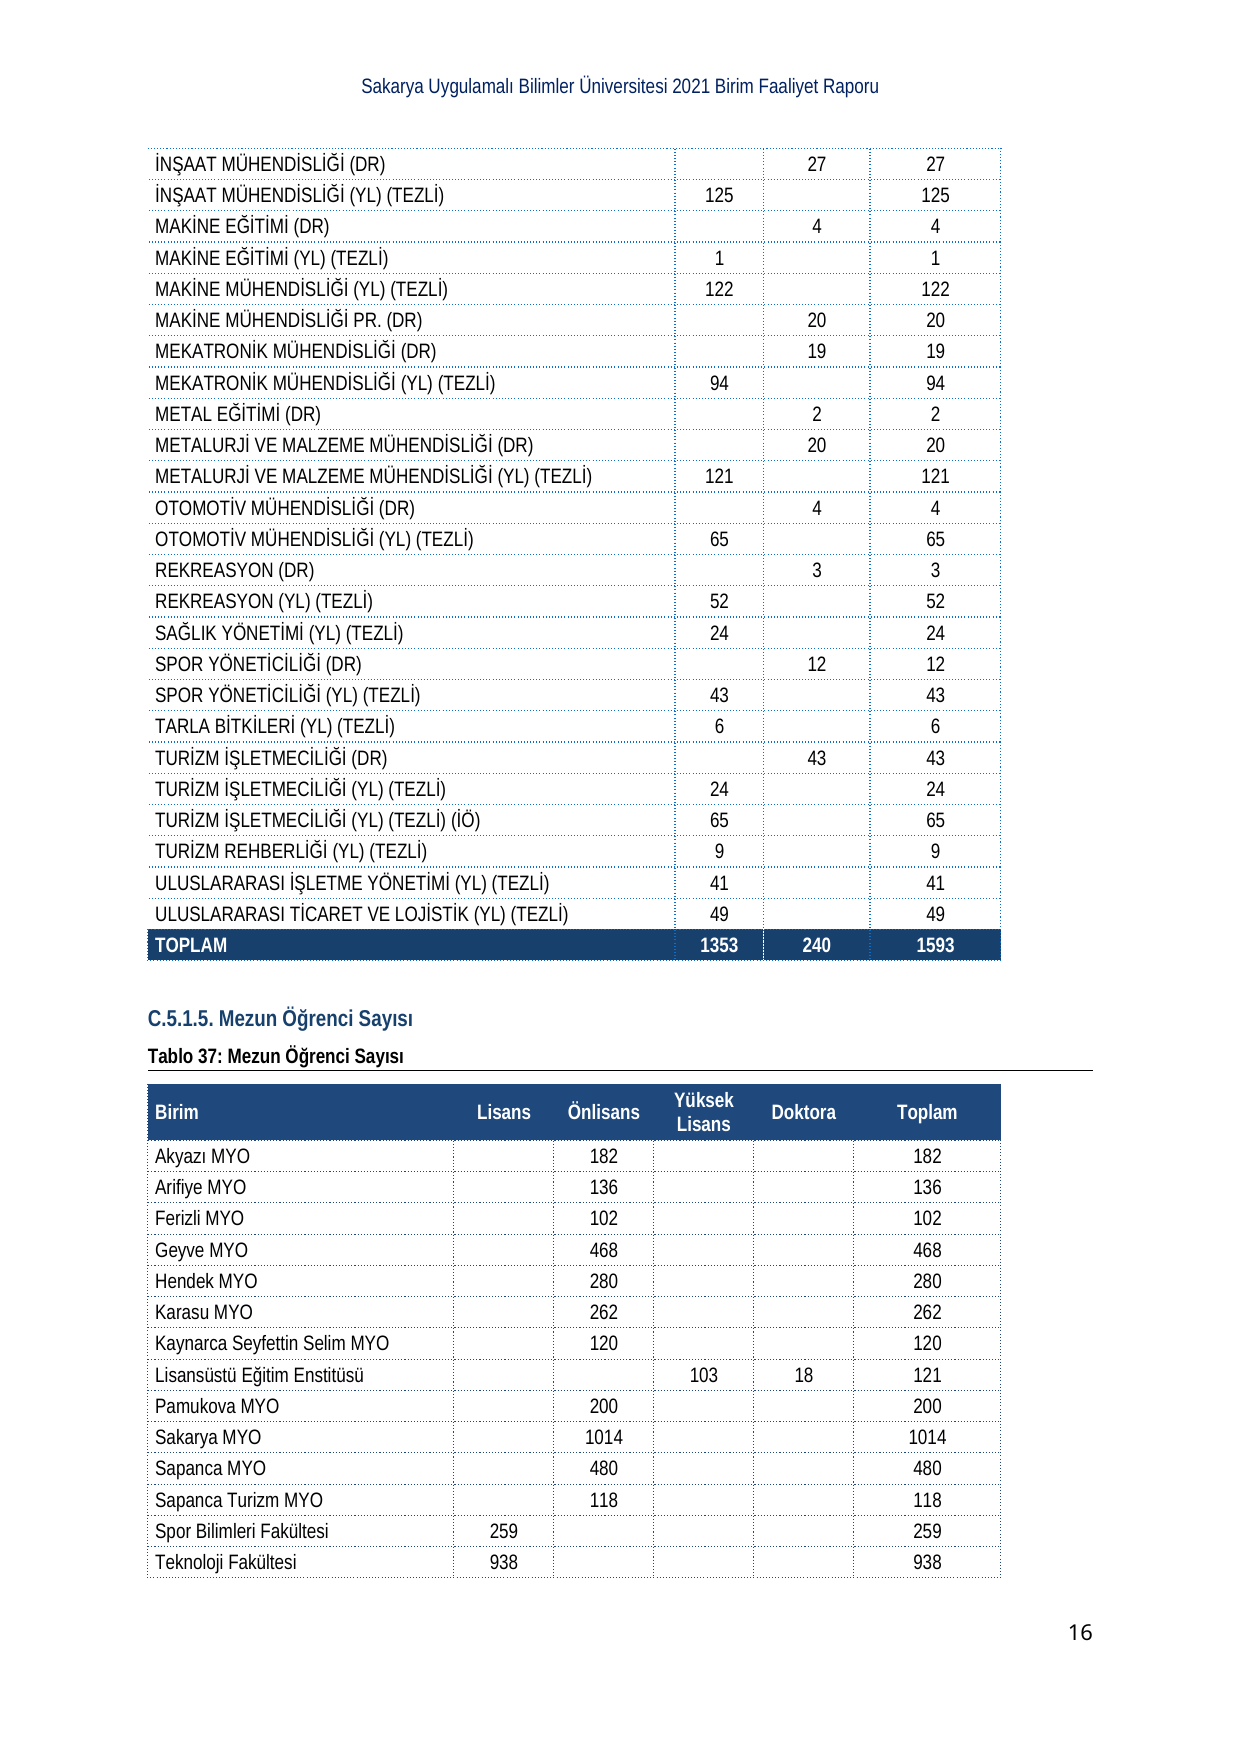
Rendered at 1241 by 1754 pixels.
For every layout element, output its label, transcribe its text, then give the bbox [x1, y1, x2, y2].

table_cell 12 [870, 648, 1001, 679]
table_cell 122 [870, 273, 1001, 304]
table_cell [454, 1296, 554, 1327]
table_cell 9 [870, 835, 1001, 866]
table_cell METALURJİ VE MALZEME MÜHENDİSLİĞİ (YL) (TEZLİ) [148, 460, 675, 491]
table_cell 41 [870, 866, 1001, 898]
table_cell [654, 1421, 754, 1452]
table_cell 103 [654, 1359, 754, 1390]
table_cell 1014 [854, 1421, 1001, 1452]
table_cell Pamukova MYO [148, 1390, 454, 1421]
table_cell [754, 1452, 854, 1483]
table_cell [675, 148, 763, 179]
table_cell 118 [854, 1484, 1001, 1515]
table_cell [454, 1265, 554, 1296]
table_cell [654, 1202, 754, 1233]
table_cell SAĞLIK YÖNETİMİ (YL) (TEZLİ) [148, 616, 675, 648]
table_cell [764, 241, 870, 273]
table_cell 65 [675, 804, 763, 835]
table_cell [654, 1171, 754, 1202]
table_cell 480 [554, 1452, 654, 1483]
table_cell 122 [675, 273, 763, 304]
table_cell 200 [554, 1390, 654, 1421]
table_cell 3 [764, 554, 870, 585]
table_cell [654, 1140, 754, 1171]
table_cell TOPLAM [148, 929, 675, 960]
table_cell [454, 1390, 554, 1421]
table_cell [754, 1171, 854, 1202]
table_cell [675, 491, 763, 523]
table_cell 20 [764, 429, 870, 460]
table_cell 480 [854, 1452, 1001, 1483]
table_cell 121 [675, 460, 763, 491]
table_header Birim [148, 1084, 454, 1140]
table_cell 259 [854, 1515, 1001, 1546]
table_cell 20 [764, 304, 870, 335]
table_cell [764, 366, 870, 398]
table_cell TURİZM İŞLETMECİLİĞİ (YL) (TEZLİ) [148, 773, 675, 804]
table_cell OTOMOTİV MÜHENDİSLİĞİ (YL) (TEZLİ) [148, 523, 675, 554]
table_cell 6 [675, 710, 763, 741]
table_cell Lisansüstü Eğitim Enstitüsü [148, 1359, 454, 1390]
table_cell [654, 1390, 754, 1421]
table_cell [764, 616, 870, 648]
table_cell [675, 648, 763, 679]
table_cell 18 [754, 1359, 854, 1390]
table_cell 1353 [675, 929, 763, 960]
table_cell [654, 1234, 754, 1265]
table_cell 280 [554, 1265, 654, 1296]
table_cell [675, 741, 763, 773]
table_cell 468 [854, 1234, 1001, 1265]
table_cell [454, 1359, 554, 1390]
table_cell SPOR YÖNETİCİLİĞİ (YL) (TEZLİ) [148, 679, 675, 710]
table_cell 27 [870, 148, 1001, 179]
table_cell 1 [870, 241, 1001, 273]
table_cell [675, 398, 763, 429]
table_cell 938 [454, 1546, 554, 1577]
table_cell [764, 835, 870, 866]
table_cell 262 [854, 1296, 1001, 1327]
table_cell 118 [554, 1484, 654, 1515]
table_cell 136 [854, 1171, 1001, 1202]
table_cell [454, 1234, 554, 1265]
table_cell 27 [764, 148, 870, 179]
table_cell [754, 1484, 854, 1515]
table_cell [754, 1234, 854, 1265]
table_header Toplam [854, 1084, 1001, 1140]
table_cell [654, 1452, 754, 1483]
table_cell 136 [554, 1171, 654, 1202]
table_cell 65 [870, 523, 1001, 554]
table_cell [454, 1171, 554, 1202]
table_cell Sakarya MYO [148, 1421, 454, 1452]
table_cell 102 [554, 1202, 654, 1233]
table_cell [754, 1546, 854, 1577]
table_cell TARLA BİTKİLERİ (YL) (TEZLİ) [148, 710, 675, 741]
table_cell 24 [870, 616, 1001, 648]
table_cell [754, 1265, 854, 1296]
table_cell 52 [870, 585, 1001, 616]
table_header Lisans [454, 1084, 554, 1140]
table_cell [675, 335, 763, 366]
table_cell [454, 1421, 554, 1452]
table_cell [764, 585, 870, 616]
table_cell 19 [764, 335, 870, 366]
table_cell 121 [854, 1359, 1001, 1390]
table_cell İNŞAAT MÜHENDİSLİĞİ (YL) (TEZLİ) [148, 179, 675, 210]
table_cell 19 [870, 335, 1001, 366]
table_cell 20 [870, 304, 1001, 335]
table_cell MEKATRONİK MÜHENDİSLİĞİ (DR) [148, 335, 675, 366]
table_cell Kaynarca Seyfettin Selim MYO [148, 1327, 454, 1358]
table_header Doktora [754, 1084, 854, 1140]
table_cell [654, 1515, 754, 1546]
table_header Yüksek Lisans [654, 1084, 754, 1140]
table_cell Geyve MYO [148, 1234, 454, 1265]
table_cell 52 [675, 585, 763, 616]
table_cell Ferizli MYO [148, 1202, 454, 1233]
table_cell 6 [870, 710, 1001, 741]
table_cell 125 [675, 179, 763, 210]
table_cell 121 [870, 460, 1001, 491]
table_cell TURİZM İŞLETMECİLİĞİ (YL) (TEZLİ) (İÖ) [148, 804, 675, 835]
table_cell 24 [675, 773, 763, 804]
table_cell [764, 898, 870, 929]
table_cell Hendek MYO [148, 1265, 454, 1296]
table_cell [554, 1515, 654, 1546]
table_cell REKREASYON (YL) (TEZLİ) [148, 585, 675, 616]
table_cell SPOR YÖNETİCİLİĞİ (DR) [148, 648, 675, 679]
table_cell 4 [764, 210, 870, 241]
table_cell 49 [870, 898, 1001, 929]
table_cell ULUSLARARASI TİCARET VE LOJİSTİK (YL) (TEZLİ) [148, 898, 675, 929]
table_cell 65 [675, 523, 763, 554]
table_cell 94 [870, 366, 1001, 398]
table_cell Sapanca MYO [148, 1452, 454, 1483]
table_cell 65 [870, 804, 1001, 835]
table_cell 24 [675, 616, 763, 648]
table_cell [675, 210, 763, 241]
table_cell [764, 460, 870, 491]
table_cell Akyazı MYO [148, 1140, 454, 1171]
table_cell [554, 1359, 654, 1390]
table_cell [764, 804, 870, 835]
table_cell OTOMOTİV MÜHENDİSLİĞİ (DR) [148, 491, 675, 523]
table_cell 2 [764, 398, 870, 429]
table_cell 1593 [870, 929, 1001, 960]
table_cell REKREASYON (DR) [148, 554, 675, 585]
table_cell 43 [764, 741, 870, 773]
table_cell 12 [764, 648, 870, 679]
table_cell 1014 [554, 1421, 654, 1452]
table_cell 9 [675, 835, 763, 866]
subtitle C.5.1.5. Mezun Öğrenci Sayısı [148, 1005, 1093, 1031]
table_cell [675, 429, 763, 460]
table_cell 280 [854, 1265, 1001, 1296]
table_cell 120 [854, 1327, 1001, 1358]
table_cell 24 [870, 773, 1001, 804]
table_cell MAKİNE MÜHENDİSLİĞİ (YL) (TEZLİ) [148, 273, 675, 304]
table_cell 43 [870, 741, 1001, 773]
table_cell 1 [675, 241, 763, 273]
table_cell 43 [675, 679, 763, 710]
table_cell [675, 554, 763, 585]
table_cell MAKİNE EĞİTİMİ (YL) (TEZLİ) [148, 241, 675, 273]
table_cell 468 [554, 1234, 654, 1265]
table_cell [754, 1296, 854, 1327]
table_cell 182 [554, 1140, 654, 1171]
table_cell [554, 1546, 654, 1577]
table_cell [454, 1327, 554, 1358]
table_cell [764, 866, 870, 898]
table_cell 4 [870, 491, 1001, 523]
table_cell METALURJİ VE MALZEME MÜHENDİSLİĞİ (DR) [148, 429, 675, 460]
text Tablo 37: Mezun Öğrenci Sayısı [148, 1044, 1093, 1070]
table_cell [764, 179, 870, 210]
table_cell MAKİNE EĞİTİMİ (DR) [148, 210, 675, 241]
table_cell [454, 1140, 554, 1171]
table_cell [764, 773, 870, 804]
table_cell [764, 523, 870, 554]
table_cell MEKATRONİK MÜHENDİSLİĞİ (YL) (TEZLİ) [148, 366, 675, 398]
table_cell 200 [854, 1390, 1001, 1421]
table_cell 43 [870, 679, 1001, 710]
table_cell 262 [554, 1296, 654, 1327]
table_header Önlisans [554, 1084, 654, 1140]
table_cell [454, 1202, 554, 1233]
table_cell Arifiye MYO [148, 1171, 454, 1202]
table_cell [454, 1484, 554, 1515]
table_cell 240 [764, 929, 870, 960]
table_cell 938 [854, 1546, 1001, 1577]
table_cell Karasu MYO [148, 1296, 454, 1327]
table_cell [754, 1390, 854, 1421]
table_cell 125 [870, 179, 1001, 210]
table_cell 4 [870, 210, 1001, 241]
table_cell Sapanca Turizm MYO [148, 1484, 454, 1515]
table_cell 41 [675, 866, 763, 898]
table_cell Spor Bilimleri Fakültesi [148, 1515, 454, 1546]
table_cell 3 [870, 554, 1001, 585]
table_cell [654, 1327, 754, 1358]
table_cell [654, 1546, 754, 1577]
table_cell 49 [675, 898, 763, 929]
table_cell TURİZM REHBERLİĞİ (YL) (TEZLİ) [148, 835, 675, 866]
table_cell [654, 1265, 754, 1296]
table_cell [754, 1140, 854, 1171]
table_cell 182 [854, 1140, 1001, 1171]
table_cell [764, 679, 870, 710]
table_cell TURİZM İŞLETMECİLİĞİ (DR) [148, 741, 675, 773]
table_cell [754, 1421, 854, 1452]
table_cell [654, 1484, 754, 1515]
table_cell 259 [454, 1515, 554, 1546]
table_cell ULUSLARARASI İŞLETME YÖNETİMİ (YL) (TEZLİ) [148, 866, 675, 898]
table_cell Teknoloji Fakültesi [148, 1546, 454, 1577]
table_cell [454, 1452, 554, 1483]
table_cell [754, 1327, 854, 1358]
table_cell 102 [854, 1202, 1001, 1233]
table_cell 94 [675, 366, 763, 398]
table_cell MAKİNE MÜHENDİSLİĞİ PR. (DR) [148, 304, 675, 335]
table_cell [764, 273, 870, 304]
table_cell İNŞAAT MÜHENDİSLİĞİ (DR) [148, 148, 675, 179]
table_cell METAL EĞİTİMİ (DR) [148, 398, 675, 429]
table_cell 20 [870, 429, 1001, 460]
table_cell [754, 1515, 854, 1546]
table_cell 4 [764, 491, 870, 523]
table_cell [654, 1296, 754, 1327]
table_cell 2 [870, 398, 1001, 429]
table_cell [754, 1202, 854, 1233]
table_cell [675, 304, 763, 335]
table_cell 120 [554, 1327, 654, 1358]
table_cell [764, 710, 870, 741]
